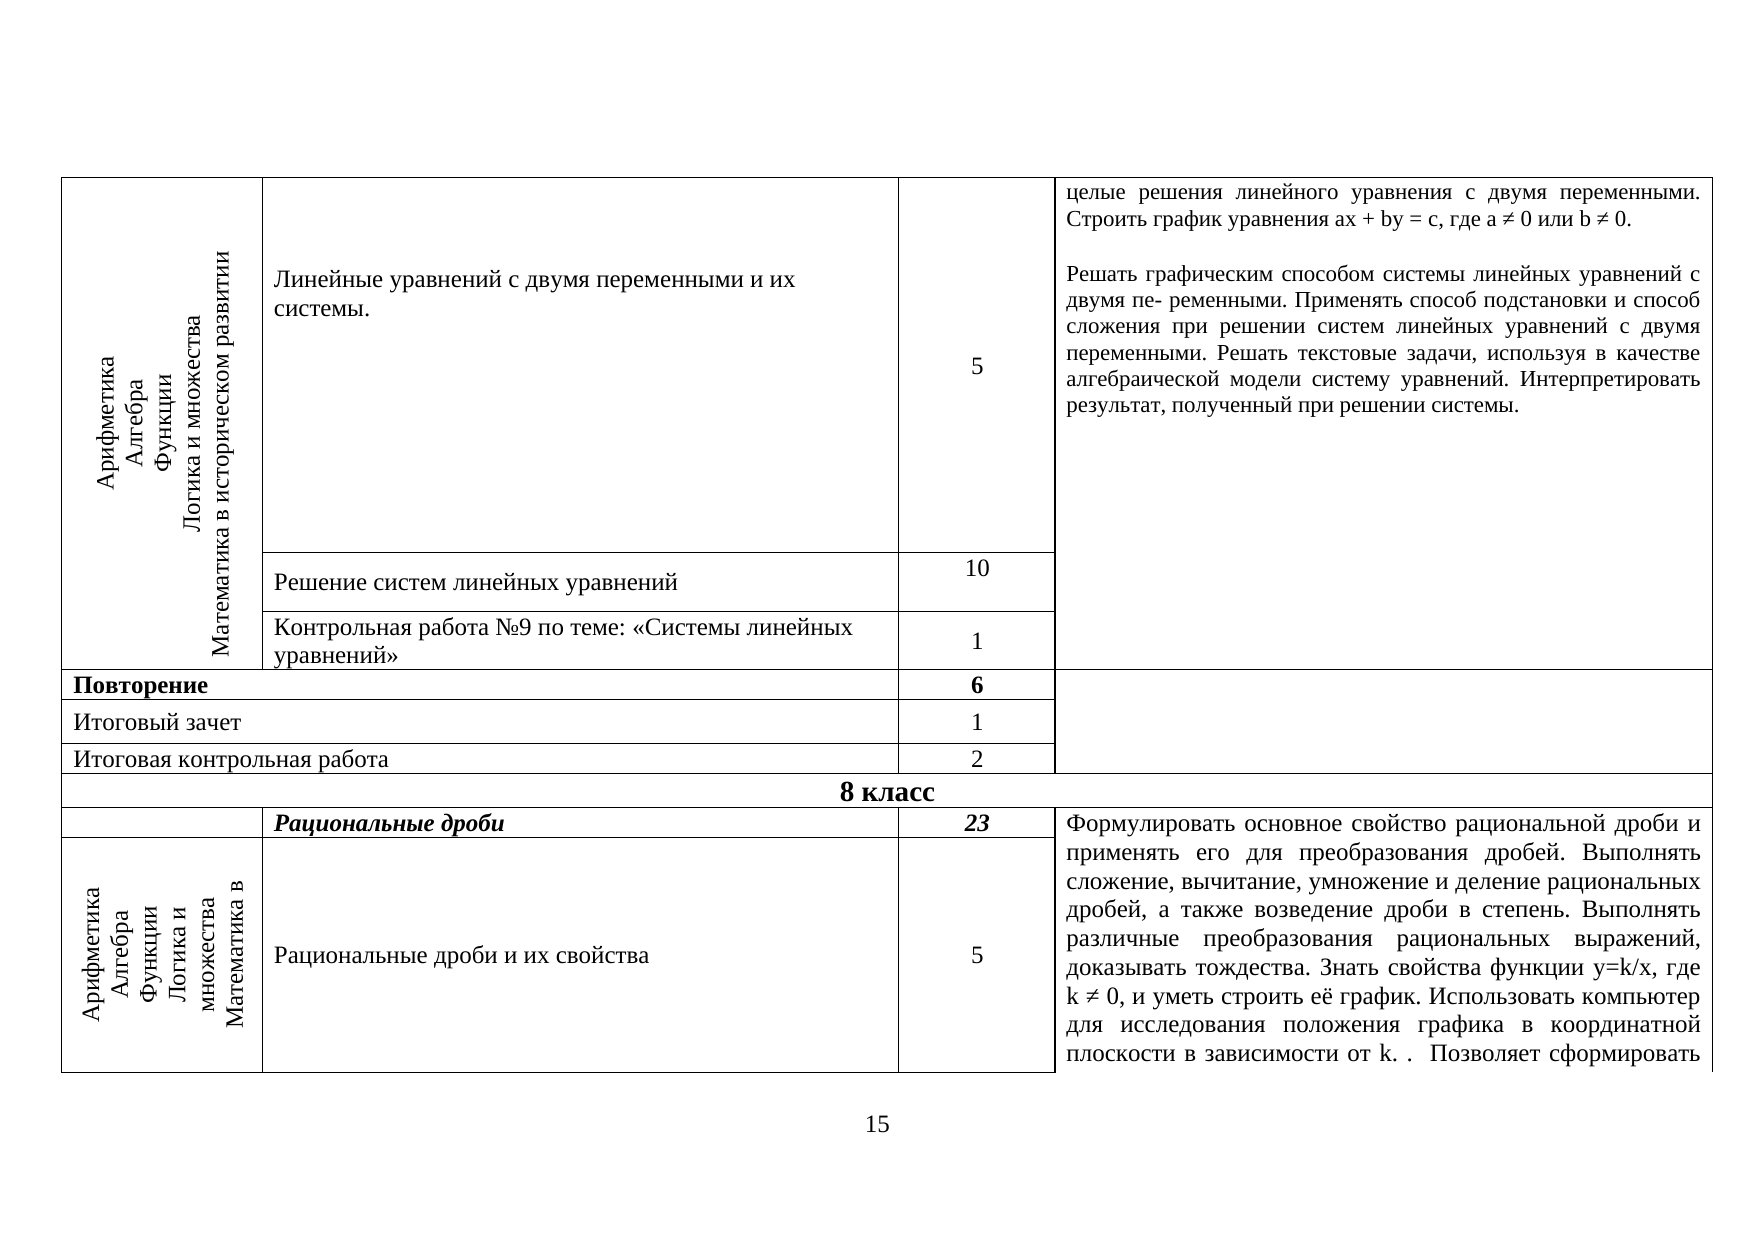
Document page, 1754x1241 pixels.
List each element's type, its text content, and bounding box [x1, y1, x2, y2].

table_cell Итоговый зачет [62, 700, 898, 743]
table_cell Итоговая контрольная работа [62, 744, 898, 773]
table_cell Решение систем линейных уравнений [263, 553, 898, 611]
table_cell Контрольная работа №9 по теме: «Системы линейных уравнений» [263, 612, 898, 669]
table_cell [1056, 178, 1712, 669]
table_cell 10 [899, 553, 1054, 611]
table_cell Повторение [62, 670, 898, 699]
table_cell Арифметика Алгебра Функции Логика и множества Математика в историческом развитии [62, 178, 262, 669]
table_cell 1 [899, 612, 1054, 669]
table_cell 23 [899, 808, 1054, 837]
table_cell 6 [899, 670, 1054, 699]
table_cell Линейные уравнений с двумя переменными и их системы. [263, 178, 898, 552]
table_cell 2 [899, 744, 1054, 773]
table_cell 5 [899, 178, 1054, 552]
table_cell [1056, 670, 1712, 773]
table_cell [62, 838, 262, 1072]
table_cell 8 класс [62, 774, 1712, 807]
table_cell 5 [899, 838, 1054, 1072]
table_cell [62, 808, 262, 837]
table_cell Рациональные дроби [263, 808, 898, 837]
table_cell Формулировать основное свойство рациональной дроби и применять его для преобразования дробей. Выполнять сложение, вычитание, умножение и деление рациональных дробей, а также возведение дроби в степень. Выполнять различные преобразования рациональных выражений, доказывать тождества. Знать свойства функции y=k/x, где k ≠ 0, и уметь строить её график. Использовать компьютер для исследования положения графика в координатной плоскости в зависимости от k. . Позволяет сформировать и развивать у учащихся общекультурные, учебно-познавательные, информационные и коммуникативные компетенции [1056, 808, 1712, 1072]
table_cell Рациональные дроби и их свойства [263, 838, 898, 1072]
table_cell 1 [899, 700, 1054, 743]
